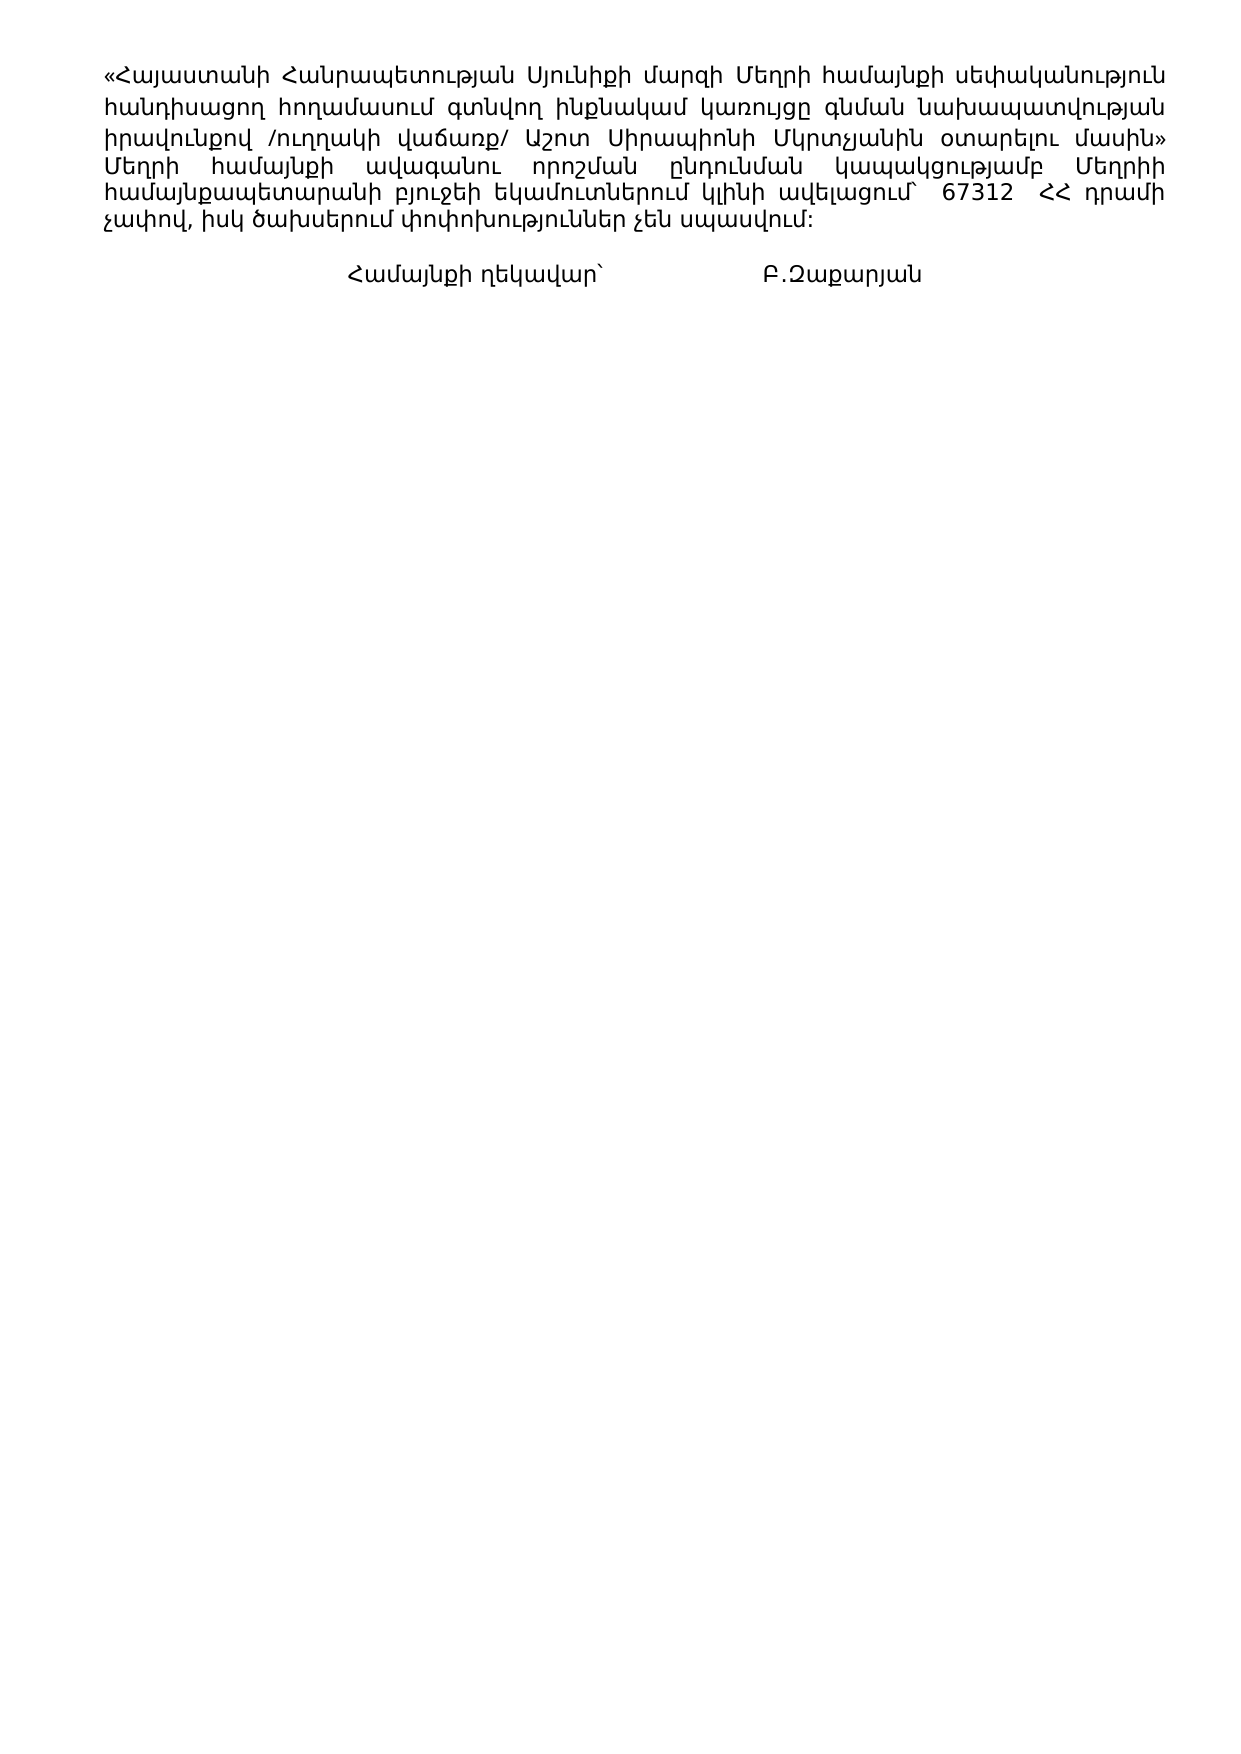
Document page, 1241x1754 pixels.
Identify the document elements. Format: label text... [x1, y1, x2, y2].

text «Հայաստանի Հանրապետության Սյունիքի մարզի Մեղրի համայնքի սեփականություն հանդիսացող հողամասում գտնվող ինքնակամ կառույցը գնման նախապատվության իրավունքով /ուղղակի վաճառք/ Աշոտ Սիրապիոնի Մկրտչյանին օտարելու մասին» Մեղրի համայնքի ավագանու որոշման ընդունման կապակցությամբ Մեղրիի համայնքապետարանի բյուջեի եկամուտներում կլինի ավելացում՝ 67312 ՀՀ դրամի չափով, իսկ ծախսերում փոփոխություններ չեն սպասվում: [103, 59, 1167, 233]
text Համայնքի ղեկավար՝ Բ․Զաքարյան [103, 259, 1167, 288]
